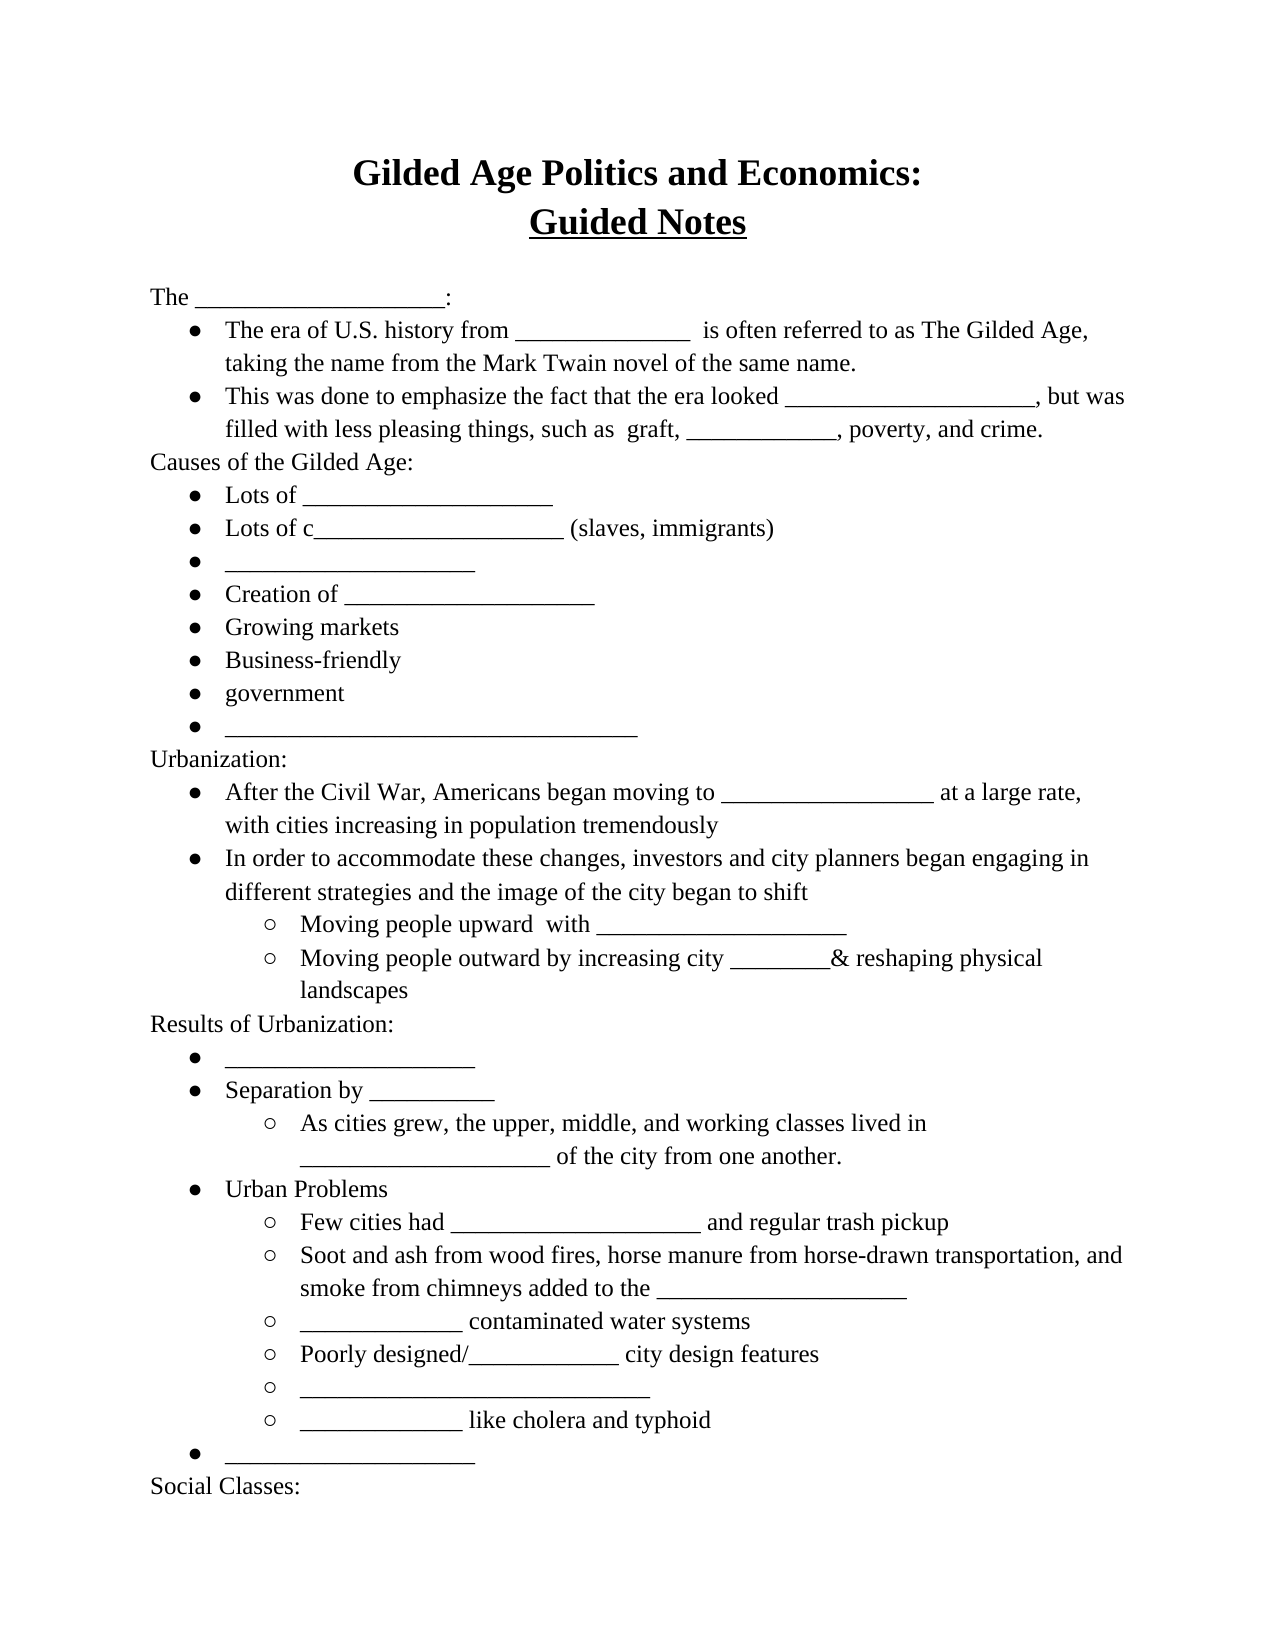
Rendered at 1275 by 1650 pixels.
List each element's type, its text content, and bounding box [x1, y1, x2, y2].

list Creation of ____________________ [187, 579, 1125, 608]
text Urbanization: [150, 744, 1125, 773]
list _____________ like cholera and typhoid [262, 1405, 1125, 1434]
list ____________________ [187, 1042, 1125, 1070]
list Urban Problems [187, 1174, 1125, 1202]
list This was done to emphasize the fact that the era looked ____________________, but was filled with less pleasing things, such as graft, ____________, poverty, and crime. [187, 381, 1125, 443]
list Poorly designed/____________ city design features [262, 1339, 1125, 1368]
list Lots of c____________________ (slaves, immigrants) [187, 513, 1125, 542]
list Moving people upward with ____________________ [262, 909, 1125, 938]
list After the Civil War, Americans began moving to _________________ at a large rate, with cities increasing in population tremendously [187, 777, 1125, 839]
list As cities grew, the upper, middle, and working classes lived in ____________________ of the city from one another. [262, 1108, 1125, 1169]
list _____________ contaminated water systems [262, 1306, 1125, 1334]
list _________________________________ [187, 711, 1125, 740]
list ____________________ [187, 1438, 1125, 1467]
list Lots of ____________________ [187, 480, 1125, 509]
text Gilded Age Politics and Economics: [150, 150, 1125, 193]
list Soot and ash from wood fires, horse manure from horse-drawn transportation, and smoke from chimneys added to the ____________________ [262, 1240, 1125, 1302]
text Social Classes: [150, 1471, 1125, 1500]
text Results of Urbanization: [150, 1009, 1125, 1037]
list Separation by __________ [187, 1075, 1125, 1103]
list ____________________ [187, 546, 1125, 575]
list government [187, 678, 1125, 707]
list The era of U.S. history from ______________ is often referred to as The Gilded Age, taking the name from the Mark Twain novel of the same name. [187, 315, 1125, 377]
list In order to accommodate these changes, investors and city planners began engaging in different strategies and the image of the city began to shift [187, 843, 1125, 905]
list Growing markets [187, 612, 1125, 641]
text Causes of the Gilded Age: [150, 447, 1125, 476]
list Moving people outward by increasing city ________& reshaping physical landscapes [262, 943, 1125, 1004]
text The ____________________: [150, 249, 1125, 311]
list ____________________________ [262, 1372, 1125, 1401]
list Few cities had ____________________ and regular trash pickup [262, 1207, 1125, 1236]
list Business-friendly [187, 645, 1125, 674]
text Guided Notes [150, 199, 1125, 243]
